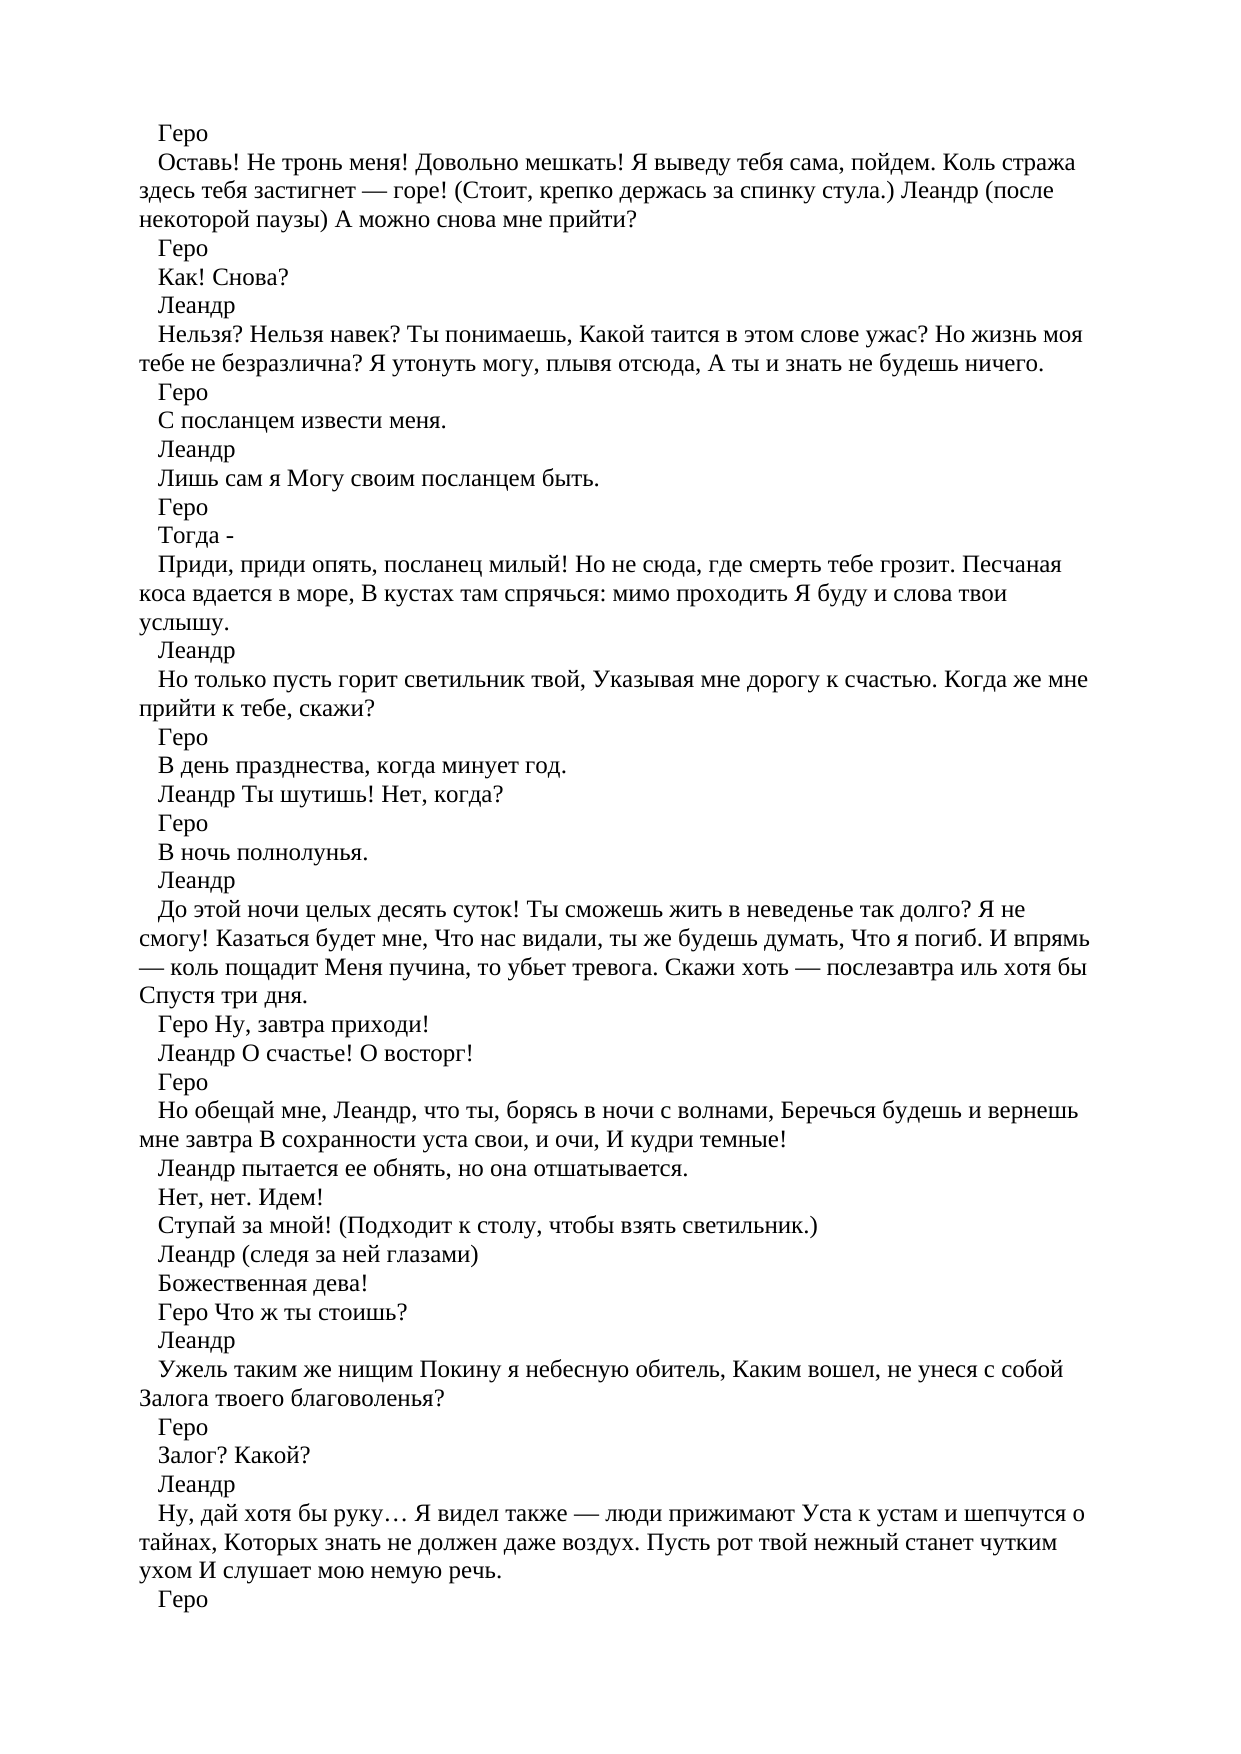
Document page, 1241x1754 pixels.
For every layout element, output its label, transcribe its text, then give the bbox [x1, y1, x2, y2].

text Геро [139, 492, 1101, 521]
text С посланцем извести меня. [139, 406, 1101, 434]
text Леандр Ты шутишь! Нет, когда? [139, 779, 1101, 808]
text Как! Снова? [139, 262, 1101, 291]
text Леандр (следя за ней глазами) [139, 1239, 1101, 1268]
text Леандр [139, 636, 1101, 664]
text Но только пусть горит светильник твой, Указывая мне дорогу к счастью. Когда же мне прийти к тебе, скажи? [139, 664, 1101, 722]
text Лишь сам я Могу своим посланцем быть. [139, 463, 1101, 492]
text Божественная дева! [139, 1268, 1101, 1297]
text Геро [139, 808, 1101, 837]
text Геро [139, 1584, 1101, 1613]
text Ступай за мной! (Подходит к столу, чтобы взять светильник.) [139, 1211, 1101, 1239]
text Леандр [139, 1469, 1101, 1498]
text Ужель таким же нищим Покину я небесную обитель, Каким вошел, не унеся с собой Залога твоего благоволенья? [139, 1354, 1101, 1412]
text Геро [139, 118, 1101, 147]
text Тогда - [139, 521, 1101, 549]
text Приди, приди опять, посланец милый! Но не сюда, где смерть тебе грозит. Песчаная коса вдается в море, В кустах там спрячься: мимо проходить Я буду и слова твои услышу. [139, 549, 1101, 636]
text Геро Ну, завтра приходи! [139, 1009, 1101, 1038]
text Леандр [139, 1326, 1101, 1354]
text В день празднества, когда минует год. [139, 751, 1101, 779]
text Залог? Какой? [139, 1441, 1101, 1469]
text До этой ночи целых десять суток! Ты сможешь жить в неведенье так долго? Я не смогу! Казаться будет мне, Что нас видали, ты же будешь думать, Что я погиб. И впрямь — коль пощадит Меня пучина, то убьет тревога. Скажи хоть — послезавтра иль хотя бы Спустя три дня. [139, 894, 1101, 1009]
text Леандр [139, 866, 1101, 894]
text Геро [139, 233, 1101, 262]
text Но обещай мне, Леандр, что ты, борясь в ночи с волнами, Беречься будешь и вернешь мне завтра В сохранности уста свои, и очи, И кудри темные! [139, 1096, 1101, 1153]
text Нет, нет. Идем! [139, 1182, 1101, 1211]
text Леандр [139, 291, 1101, 319]
text Геро [139, 1412, 1101, 1441]
text Леандр [139, 434, 1101, 463]
text Леандр пытается ее обнять, но она отшатывается. [139, 1153, 1101, 1182]
text Леандр О счастье! О восторг! [139, 1038, 1101, 1067]
text Геро [139, 377, 1101, 406]
text В ночь полнолунья. [139, 837, 1101, 866]
text Геро [139, 722, 1101, 751]
text Геро Что ж ты стоишь? [139, 1297, 1101, 1326]
text Оставь! Не тронь меня! Довольно мешкать! Я выведу тебя сама, пойдем. Коль стража здесь тебя застигнет — горе! (Стоит, крепко держась за спинку стула.) Леандр (после некоторой паузы) А можно снова мне прийти? [139, 147, 1101, 233]
text Геро [139, 1067, 1101, 1096]
text Ну, дай хотя бы руку… Я видел также — люди прижимают Уста к устам и шепчутся о тайнах, Которых знать не должен даже воздух. Пусть рот твой нежный станет чутким ухом И слушает мою немую речь. [139, 1498, 1101, 1584]
text Нельзя? Нельзя навек? Ты понимаешь, Какой таится в этом слове ужас? Но жизнь моя тебе не безразлична? Я утонуть могу, плывя отсюда, А ты и знать не будешь ничего. [139, 319, 1101, 377]
